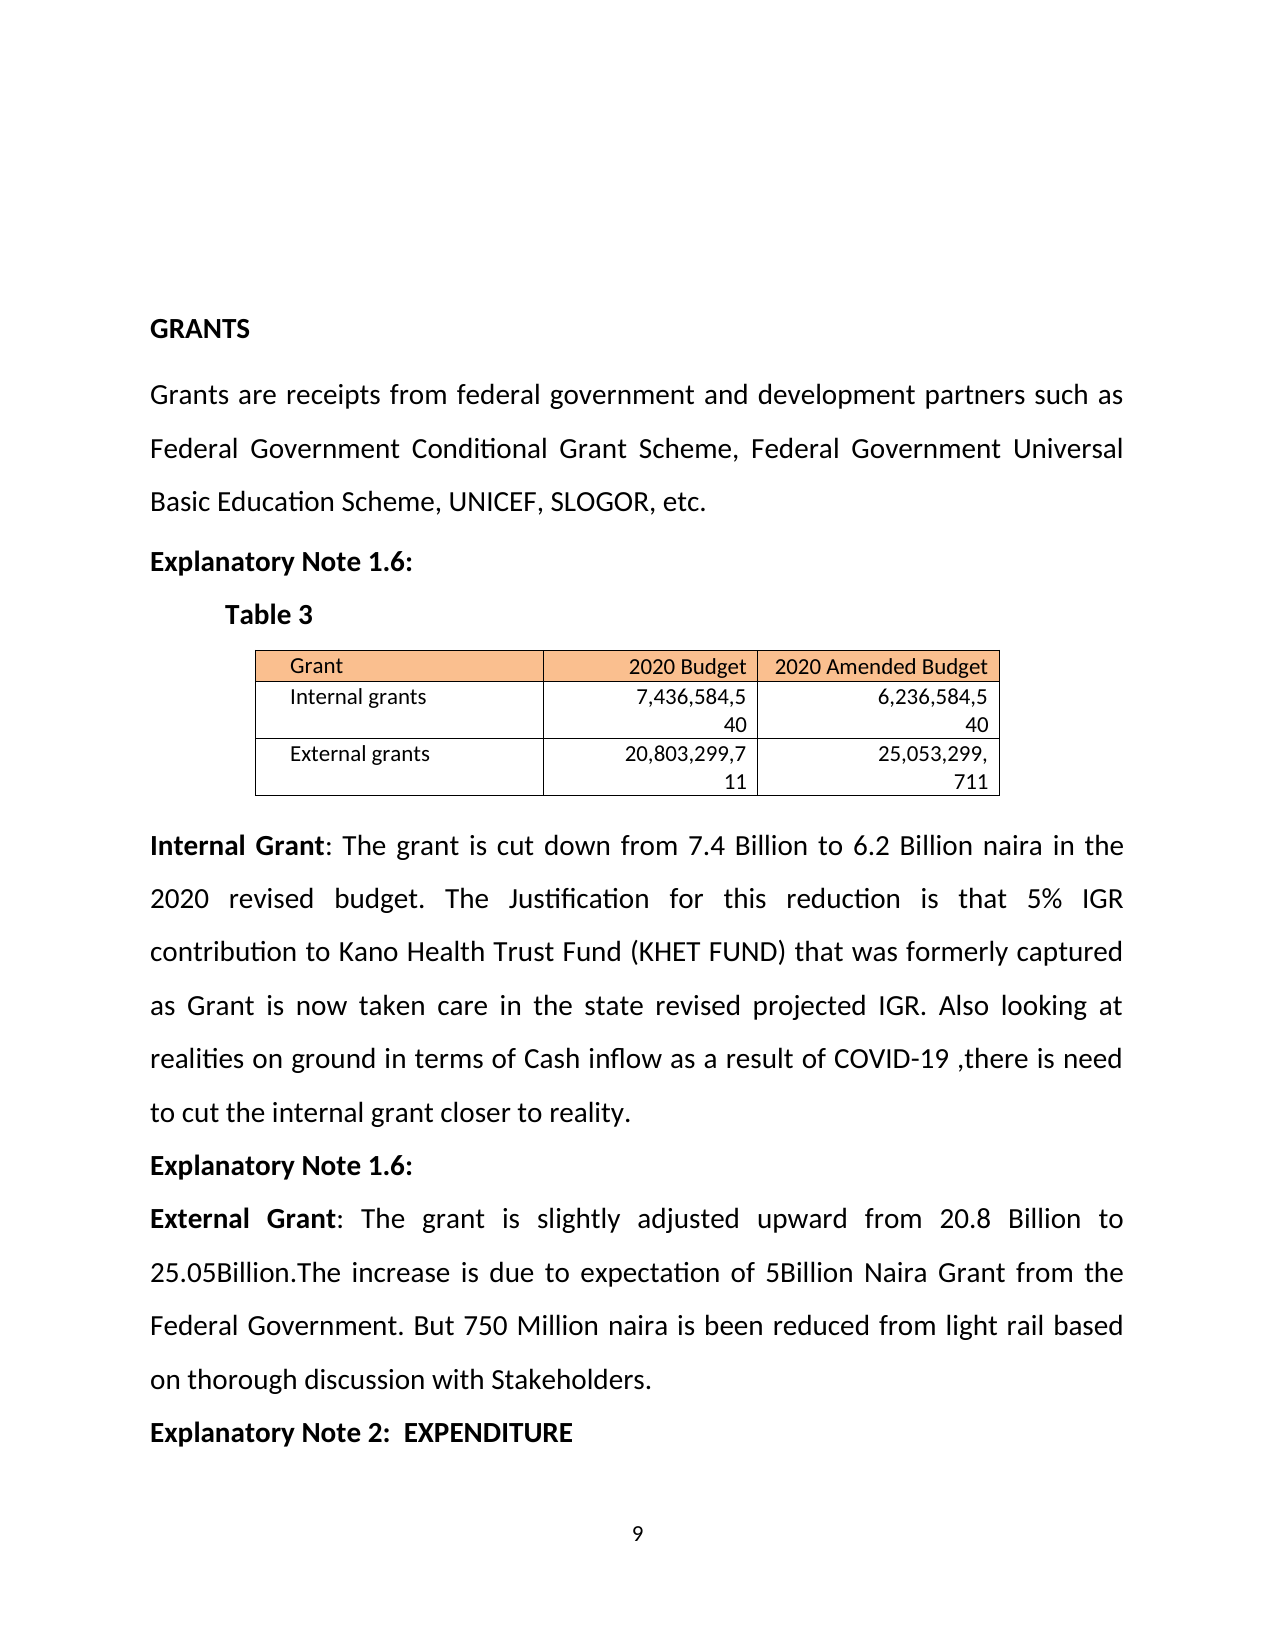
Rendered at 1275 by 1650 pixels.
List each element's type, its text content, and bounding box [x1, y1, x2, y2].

table_header Grant [256, 651, 543, 681]
text Explanatory Note 2: EXPENDITURE [150, 1414, 1125, 1450]
table_cell Internal grants [256, 682, 543, 738]
table_cell 25,053,299,711 [758, 739, 999, 795]
table_cell 6,236,584,540 [758, 682, 999, 738]
text Table 3 [150, 596, 1125, 632]
text GRANTS [150, 310, 1125, 346]
text Explanatory Note 1.6: [150, 543, 1125, 578]
text External Grant: The grant is slightly adjusted upward from 20.8 Billion to 25.05Billion.The increase is due to expectation of 5Billion Naira Grant from the Federal Government. But 750 Million naira is been reduced from light rail based on thorough discussion with Stakeholders. [150, 1201, 1125, 1397]
table_header 2020 Amended Budget [758, 651, 999, 681]
table_header 2020 Budget [544, 651, 757, 681]
list Grants are receipts from federal government and development partners such as Federal Government Conditional Grant Scheme, Federal Government Universal Basic Education Scheme, UNICEF, SLOGOR, etc. [150, 376, 1125, 519]
table_cell External grants [256, 739, 543, 795]
text Internal Grant: The grant is cut down from 7.4 Billion to 6.2 Billion naira in the 2020 revised budget. The Justification for this reduction is that 5% IGR contribution to Kano Health Trust Fund (KHET FUND) that was formerly captured as Grant is now taken care in the state revised projected IGR. Also looking at realities on ground in terms of Cash inflow as a result of COVID-19 ,there is need to cut the internal grant closer to reality. [150, 827, 1125, 1129]
text Explanatory Note 1.6: [150, 1147, 1125, 1183]
table_cell 20,803,299,711 [544, 739, 757, 795]
table_cell 7,436,584,540 [544, 682, 757, 738]
